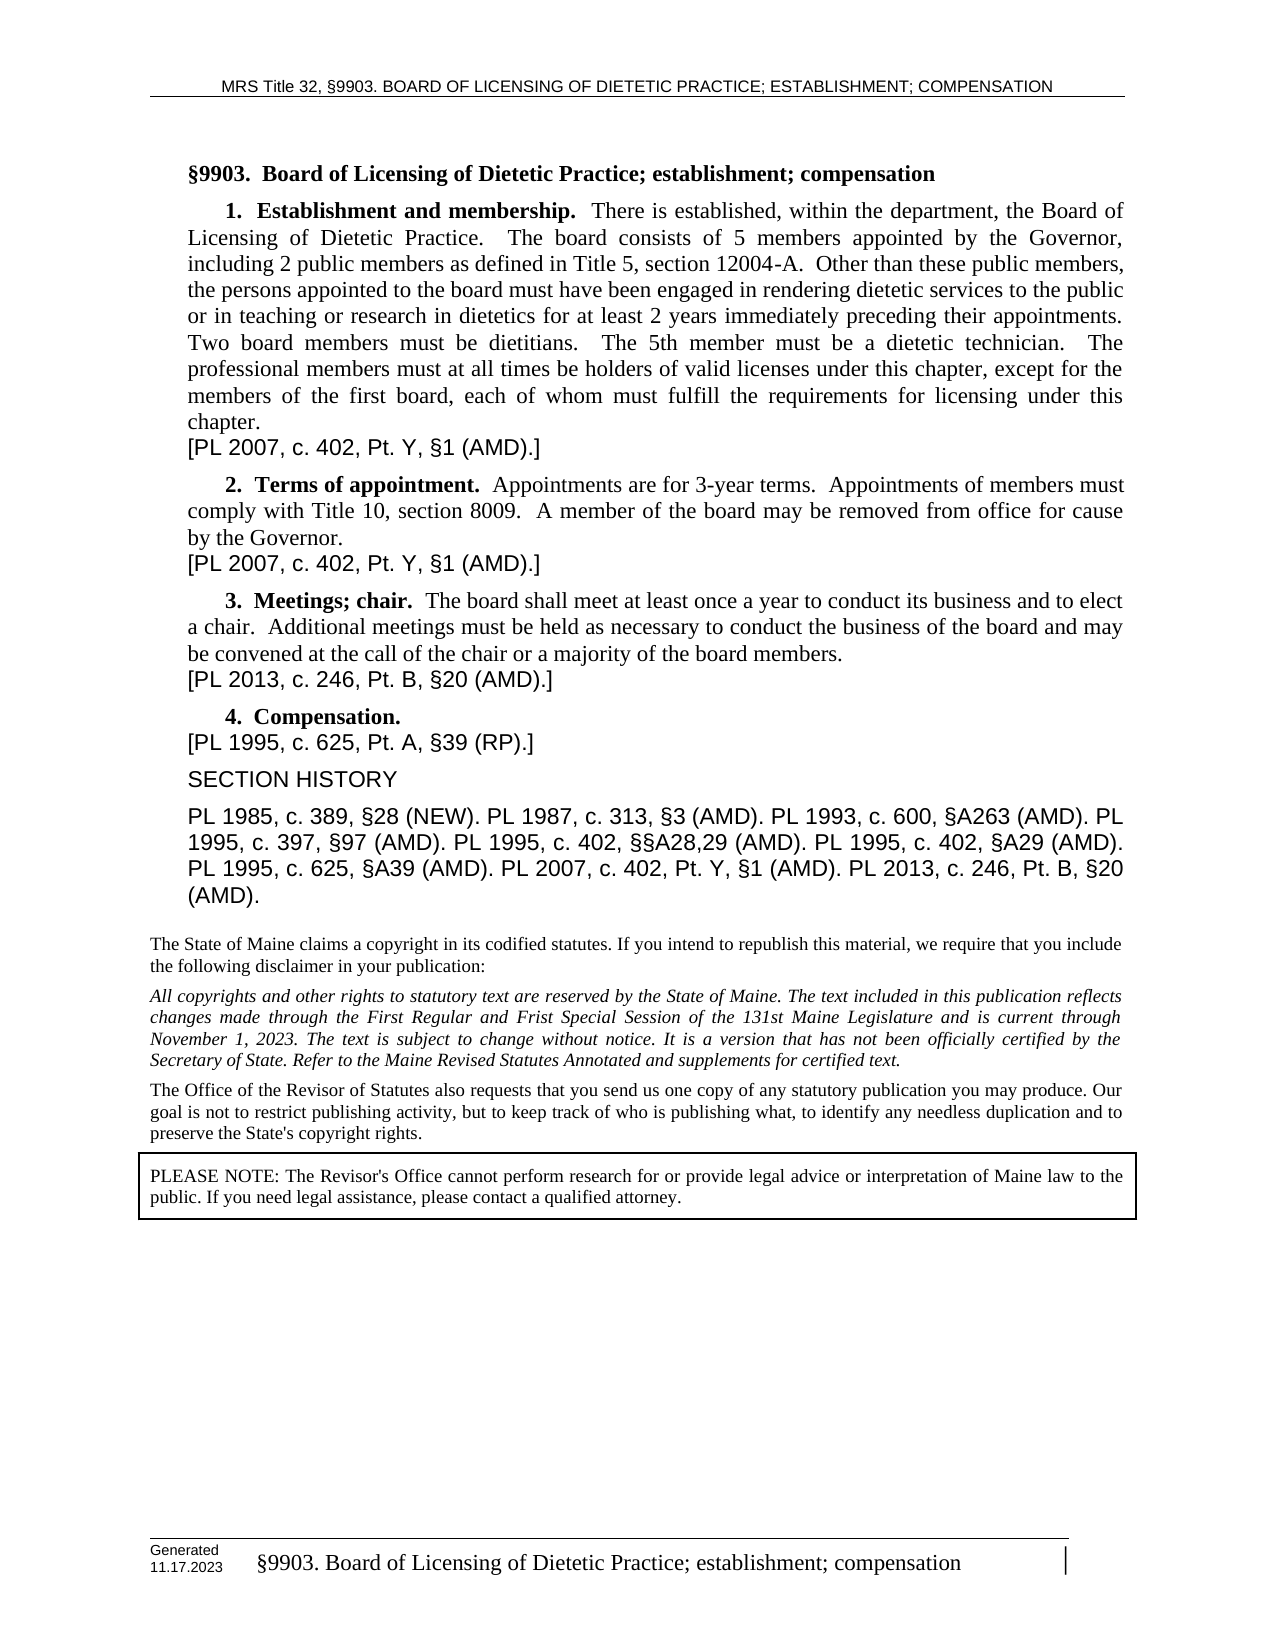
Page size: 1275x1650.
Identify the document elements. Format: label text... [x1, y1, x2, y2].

text 3. Meetings; chair. The board shall meet at least once a year to conduct its business and to elect a chair. Additional meetings must be held as necessary to conduct the business of the board and may be convened at the call of the chair or a majority of the board members. [187, 587, 1125, 666]
text SECTION HISTORY [187, 766, 1125, 792]
text [PL 1995, c. 625, Pt. A, §39 (RP).] [187, 729, 1125, 756]
text §9903. Board of Licensing of Dietetic Practice; establishment; compensation [187, 160, 1125, 187]
text All copyrights and other rights to statutory text are reserved by the State of Maine. The text included in this publication reflects changes made through the First Regular and Frist Special Session of the 131st Maine Legislature and is current through November 1, 2023 . The text is subject to change without notice. It is a version that has not been officially certified by the Secretary of State. Refer to the Maine Revised Statutes Annotated and supplements for certified text. [150, 984, 1125, 1071]
text The Office of the Revisor of Statutes also requests that you send us one copy of any statutory publication you may produce. Our goal is not to restrict publishing activity, but to keep track of who is publishing what, to identify any needless duplication and to preserve the State's copyright rights. [150, 1079, 1125, 1144]
text 2. Terms of appointment. Appointments are for 3-year terms. Appointments of members must comply with Title 10, section 8009. A member of the board may be removed from office for cause by the Governor. [187, 471, 1125, 550]
text 1. Establishment and membership. There is established, within the department, the Board of Licensing of Dietetic Practice. The board consists of 5 members appointed by the Governor, including 2 public members as defined in Title 5, section 12004‑A. Other than these public members, the persons appointed to the board must have been engaged in rendering dietetic services to the public or in teaching or research in dietetics for at least 2 years immediately preceding their appointments. Two board members must be dietitians. The 5th member must be a dietetic technician. The professional members must at all times be holders of valid licenses under this chapter, except for the members of the first board, each of whom must fulfill the requirements for licensing under this chapter. [187, 197, 1125, 434]
text [PL 2013, c. 246, Pt. B, §20 (AMD).] [187, 666, 1125, 692]
text PL 1985, c. 389, §28 (NEW). PL 1987, c. 313, §3 (AMD). PL 1993, c. 600, §A263 (AMD). PL 1995, c. 397, §97 (AMD). PL 1995, c. 402, §§A28,29 (AMD). PL 1995, c. 402, §A29 (AMD). PL 1995, c. 625, §A39 (AMD). PL 2007, c. 402, Pt. Y, §1 (AMD). PL 2013, c. 246, Pt. B, §20 (AMD). [187, 803, 1125, 908]
text 4. Compensation. [187, 703, 1125, 729]
text PLEASE NOTE: The Revisor's Office cannot perform research for or provide legal advice or interpretation of Maine law to the public. If you need legal assistance, please contact a qualified attorney. [140, 1154, 1135, 1218]
text The State of Maine claims a copyright in its codified statutes. If you intend to republish this material, we require that you include the following disclaimer in your publication: [150, 933, 1125, 976]
text [PL 2007, c. 402, Pt. Y, §1 (AMD).] [187, 434, 1125, 461]
text [PL 2007, c. 402, Pt. Y, §1 (AMD).] [187, 550, 1125, 577]
